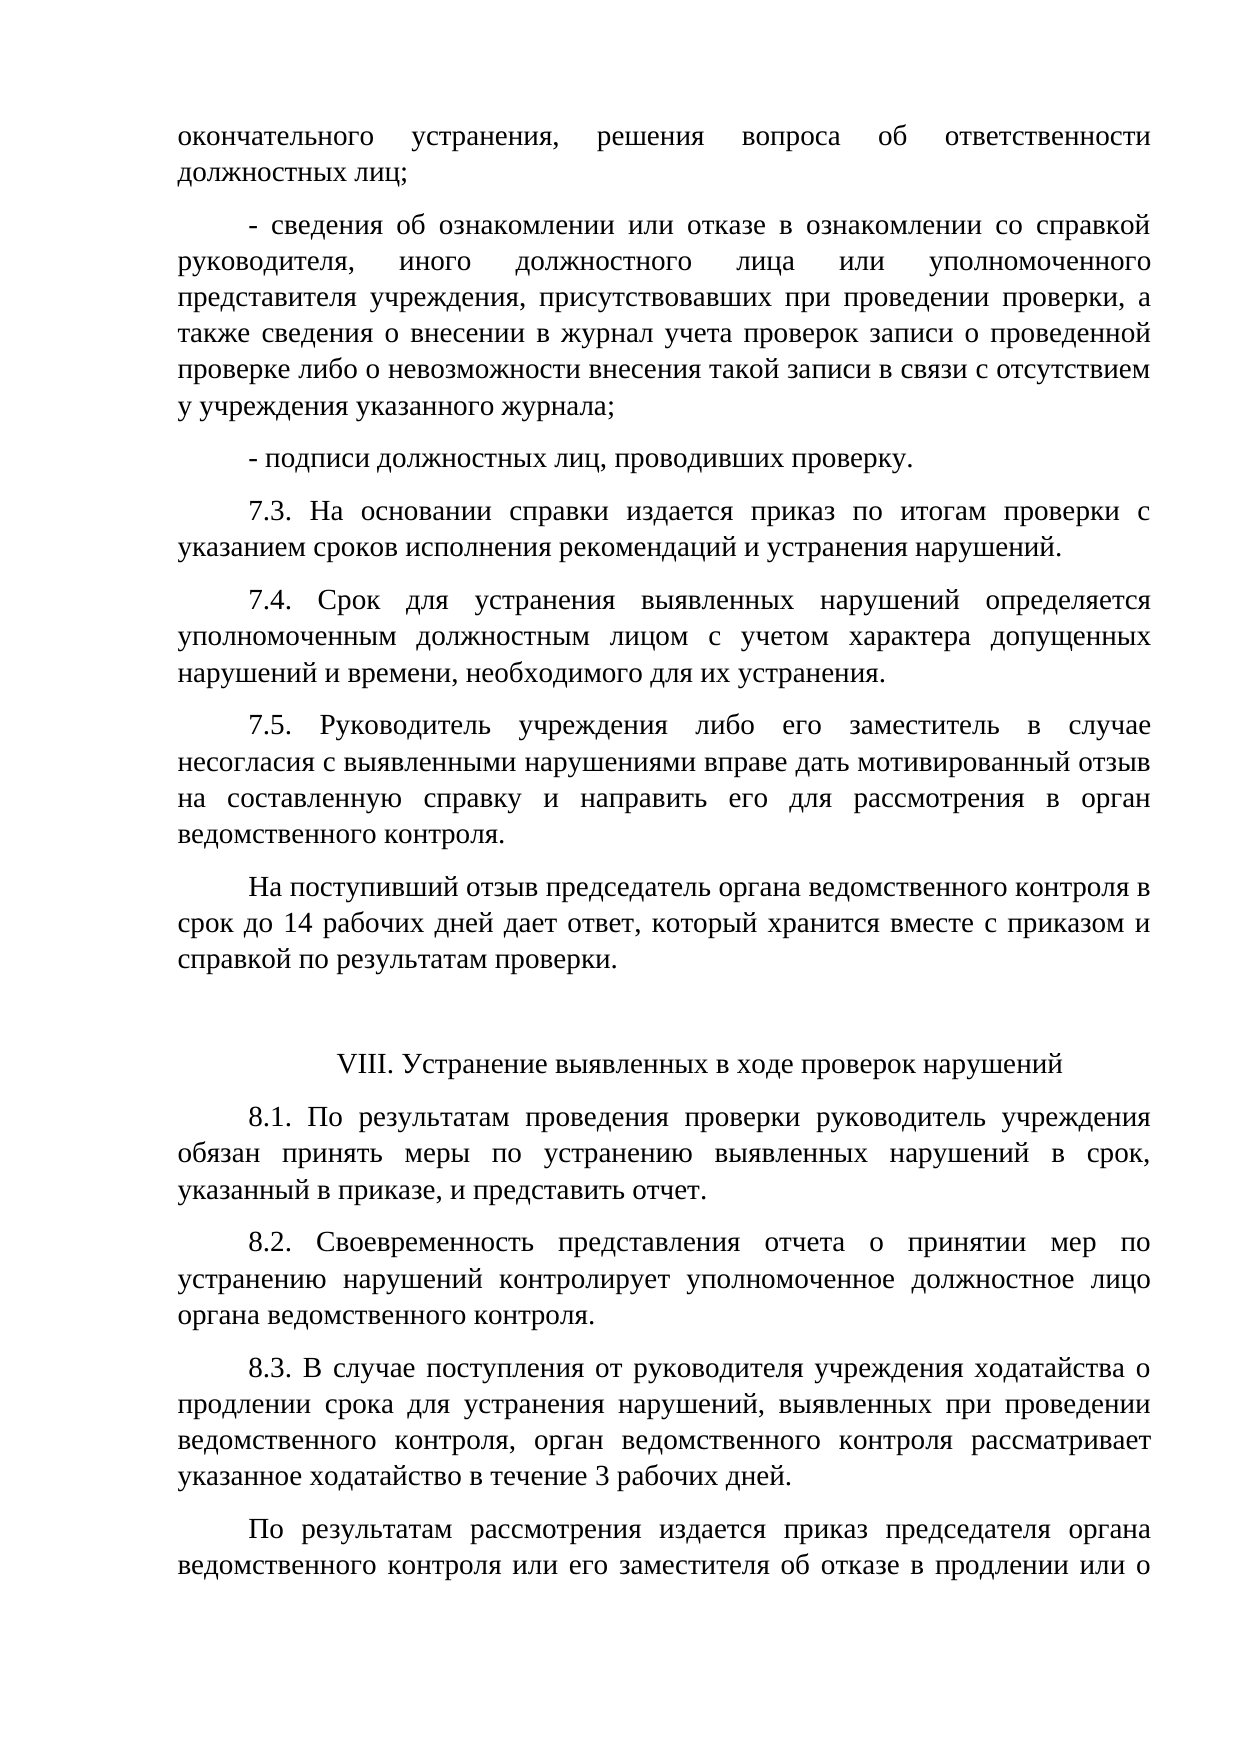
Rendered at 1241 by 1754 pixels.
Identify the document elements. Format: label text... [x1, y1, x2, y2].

text - подписи должностных лиц, проводивших проверку. [177, 441, 1152, 474]
text 8.2. Своевременность представления отчета о принятии мер по устранению нарушений контролирует уполномоченное должностное лицо органа ведомственного контроля. [177, 1224, 1152, 1330]
text 8.1. По результатам проведения проверки руководитель учреждения обязан принять меры по устранению выявленных нарушений в срок, указанный в приказе, и представить отчет. [177, 1099, 1152, 1205]
text 7.3. На основании справки издается приказ по итогам проверки с указанием сроков исполнения рекомендаций и устранения нарушений. [177, 493, 1152, 563]
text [177, 118, 1152, 188]
text 8.3. В случае поступления от руководителя учреждения ходатайства о продлении срока для устранения нарушений, выявленных при проведении ведомственного контроля, орган ведомственного контроля рассматривает указанное ходатайство в течение 3 рабочих дней. [177, 1350, 1152, 1492]
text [177, 1511, 1152, 1581]
text 7.5. Руководитель учреждения либо его заместитель в случае несогласия с выявленными нарушениями вправе дать мотивированный отзыв на составленную справку и направить его для рассмотрения в орган ведомственного контроля. [177, 707, 1152, 849]
text VIII. Устранение выявленных в ходе проверок нарушений [177, 1047, 1152, 1080]
text 7.4. Срок для устранения выявленных нарушений определяется уполномоченным должностным лицом с учетом характера допущенных нарушений и времени, необходимого для их устранения. [177, 582, 1152, 688]
text - сведения об ознакомлении или отказе в ознакомлении со справкой руководителя, иного должностного лица или уполномоченного представителя учреждения, присутствовавших при проведении проверки, а также сведения о внесении в журнал учета проверок записи о проведенной проверке либо о невозможности внесения такой записи в связи с отсутствием у учреждения указанного журнала; [177, 207, 1152, 421]
text На поступивший отзыв председатель органа ведомственного контроля в срок до 14 рабочих дней дает ответ, который хранится вместе с приказом и справкой по результатам проверки. [177, 869, 1152, 974]
